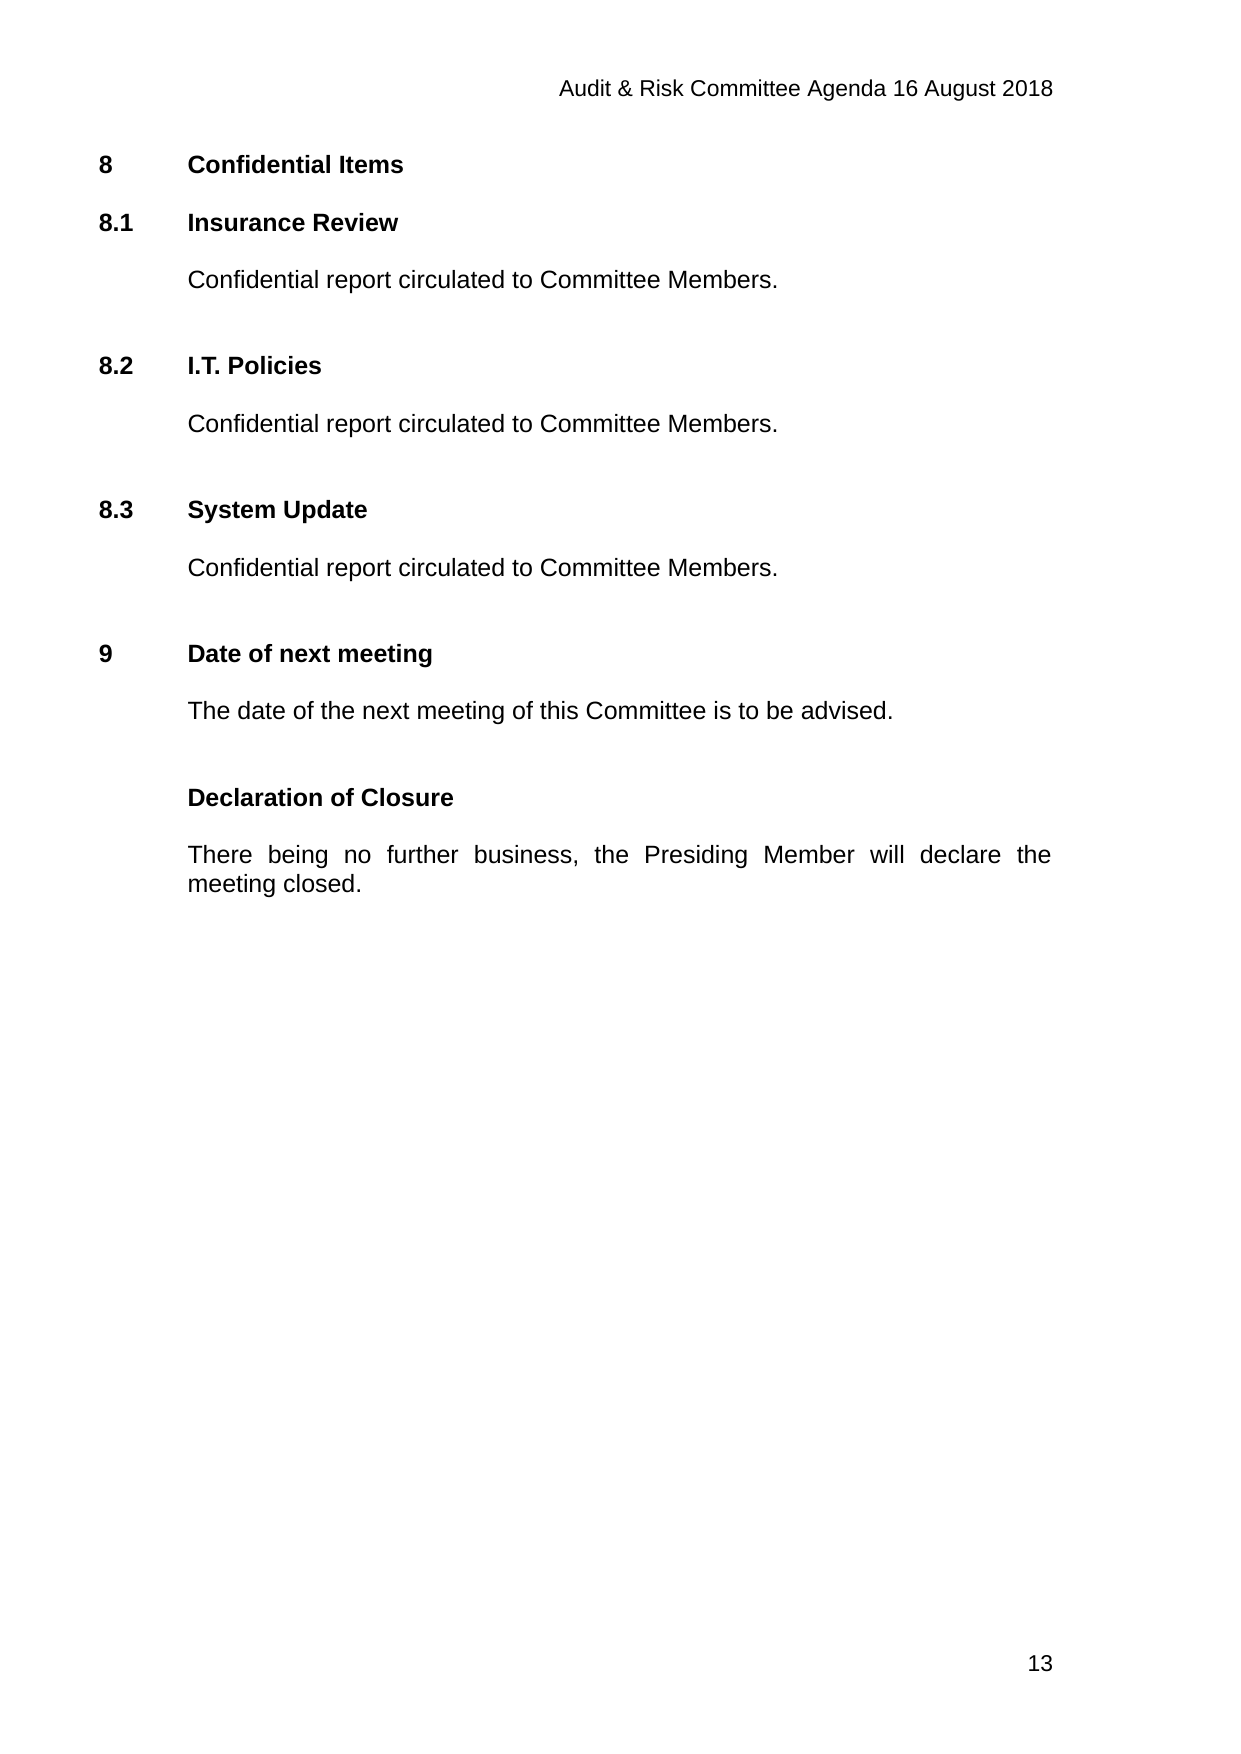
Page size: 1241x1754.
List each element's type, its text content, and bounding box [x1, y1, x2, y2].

subtitle The date of the next meeting of this Committee is to be advised. [187, 696, 1053, 725]
text There being no further business, the Presiding Member will declare the meeting closed. [187, 840, 1053, 897]
subtitle System Update [98, 495, 1053, 524]
subtitle I.T. Policies [98, 351, 1053, 380]
subtitle Confidential Items [98, 150, 1053, 179]
text Confidential report circulated to Committee Members. [187, 409, 1053, 437]
subtitle Date of next meeting [98, 639, 1053, 667]
subtitle Insurance Review [98, 207, 1053, 236]
text Confidential report circulated to Committee Members. [187, 265, 1053, 294]
text Confidential report circulated to Committee Members. [187, 552, 1053, 581]
subtitle Declaration of Closure [187, 782, 1053, 811]
